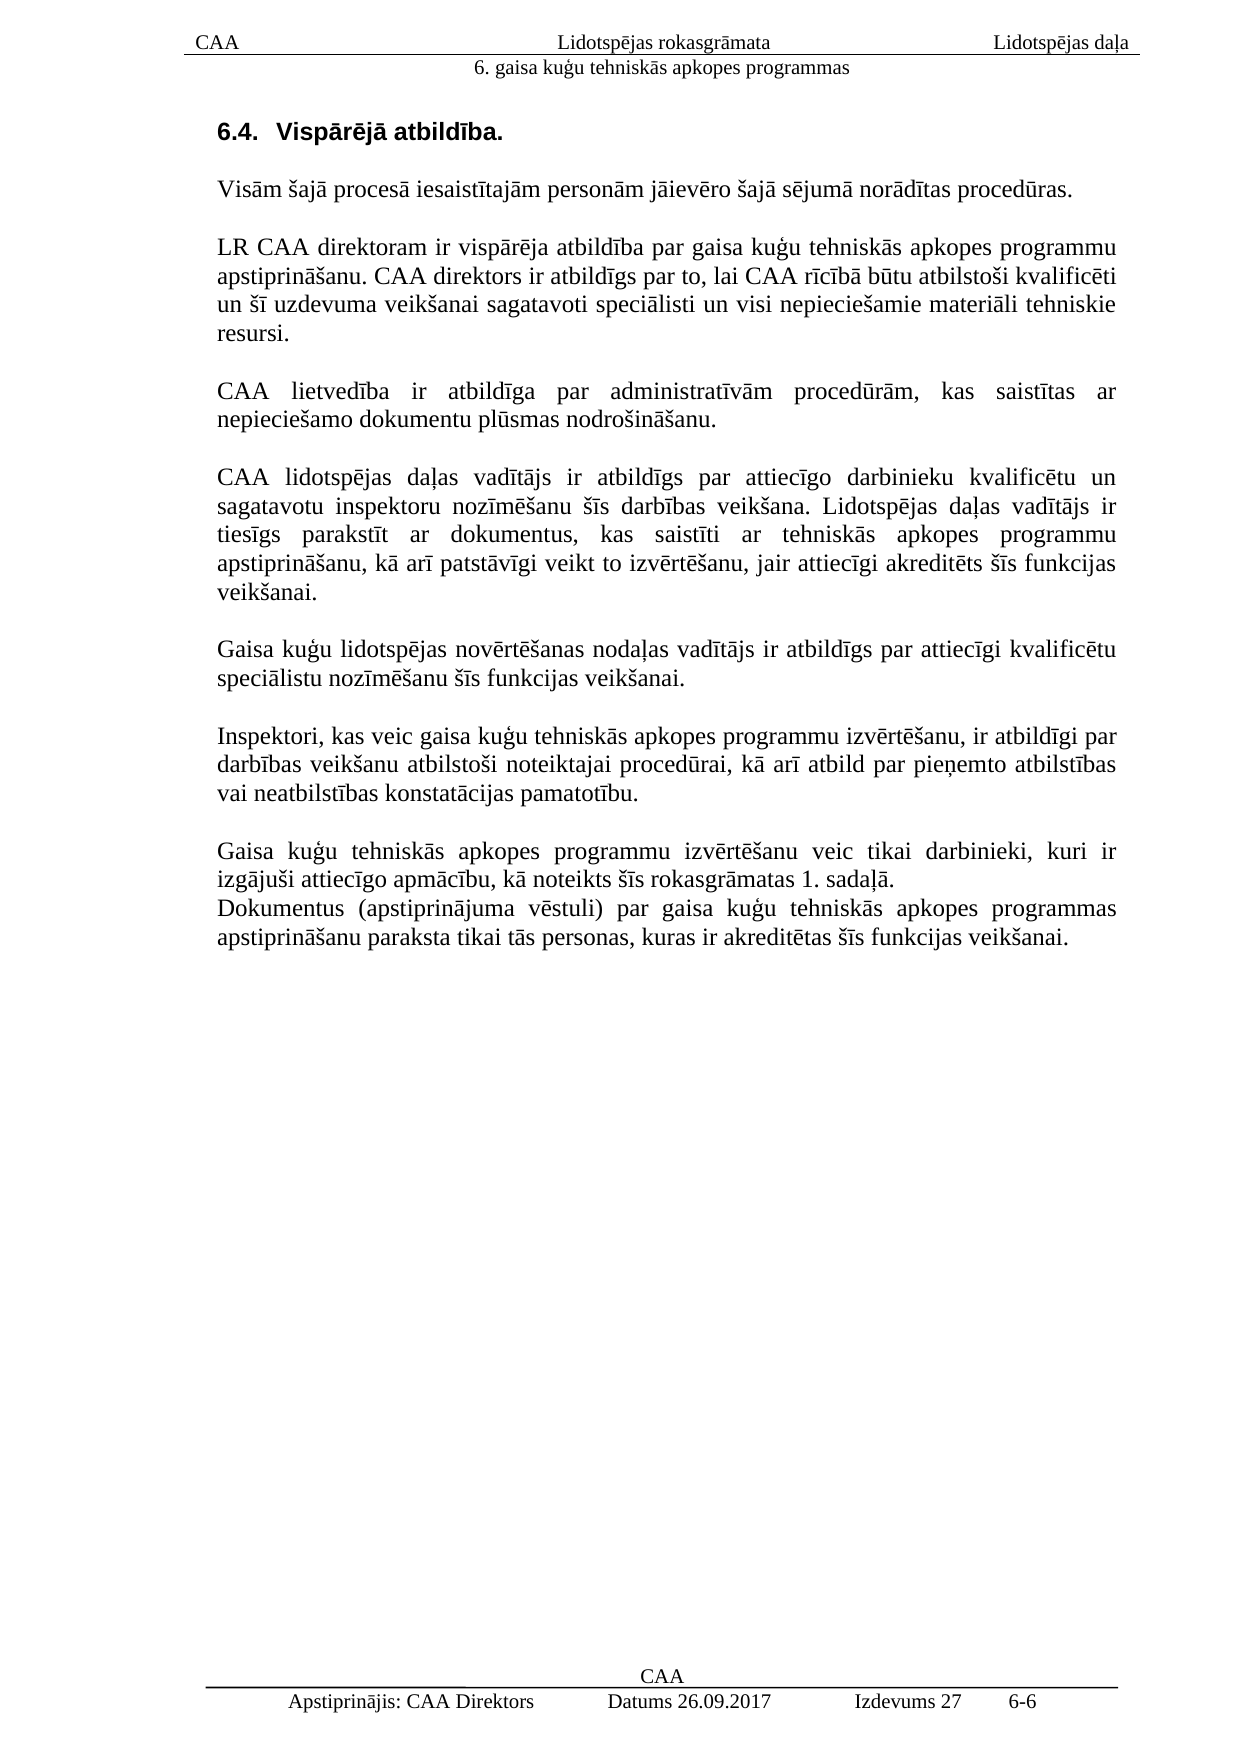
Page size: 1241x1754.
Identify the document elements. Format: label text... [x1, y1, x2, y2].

text Inspektori, kas veic gaisa kuģu tehniskās apkopes programmu izvērtēšanu, ir atbildīgi par darbības veikšanu atbilstoši noteiktajai procedūrai, kā arī atbild par pieņemto atbilstības vai neatbilstības konstatācijas pamatotību. [217, 721, 1117, 807]
text Visām šajā procesā iesaistītajām personām jāievēro šajā sējumā norādītas procedūras. [217, 174, 1117, 203]
text Gaisa kuģu tehniskās apkopes programmu izvērtēšanu veic tikai darbinieki, kuri ir izgājuši attiecīgo apmācību, kā noteikts šīs rokasgrāmatas 1. sadaļā. [217, 836, 1117, 893]
text LR CAA direktoram ir vispārēja atbildība par gaisa kuģu tehniskās apkopes programmu apstiprināšanu. CAA direktors ir atbildīgs par to, lai CAA rīcībā būtu atbilstoši kvalificēti un šī uzdevuma veikšanai sagatavoti speciālisti un visi nepieciešamie materiāli tehniskie resursi. [217, 232, 1117, 347]
text Gaisa kuģu lidotspējas novērtēšanas nodaļas vadītājs ir atbildīgs par attiecīgi kvalificētu speciālistu nozīmēšanu šīs funkcijas veikšanai. [217, 634, 1117, 692]
subtitle Vispārējā atbildība. [217, 117, 1117, 146]
text Dokumentus (apstiprinājuma vēstuli) par gaisa kuģu tehniskās apkopes programmas apstiprināšanu paraksta tikai tās personas, kuras ir akreditētas šīs funkcijas veikšanai. [217, 893, 1117, 951]
text CAA lidotspējas daļas vadītājs ir atbildīgs par attiecīgo darbinieku kvalificētu un sagatavotu inspektoru nozīmēšanu šīs darbības veikšana. Lidotspējas daļas vadītājs ir tiesīgs parakstīt ar dokumentus, kas saistīti ar tehniskās apkopes programmu apstiprināšanu, kā arī patstāvīgi veikt to izvērtēšanu, jair attiecīgi akreditēts šīs funkcijas veikšanai. [217, 462, 1117, 606]
text CAA lietvedība ir atbildīga par administratīvām procedūrām, kas saistītas ar nepieciešamo dokumentu plūsmas nodrošināšanu. [217, 376, 1117, 433]
